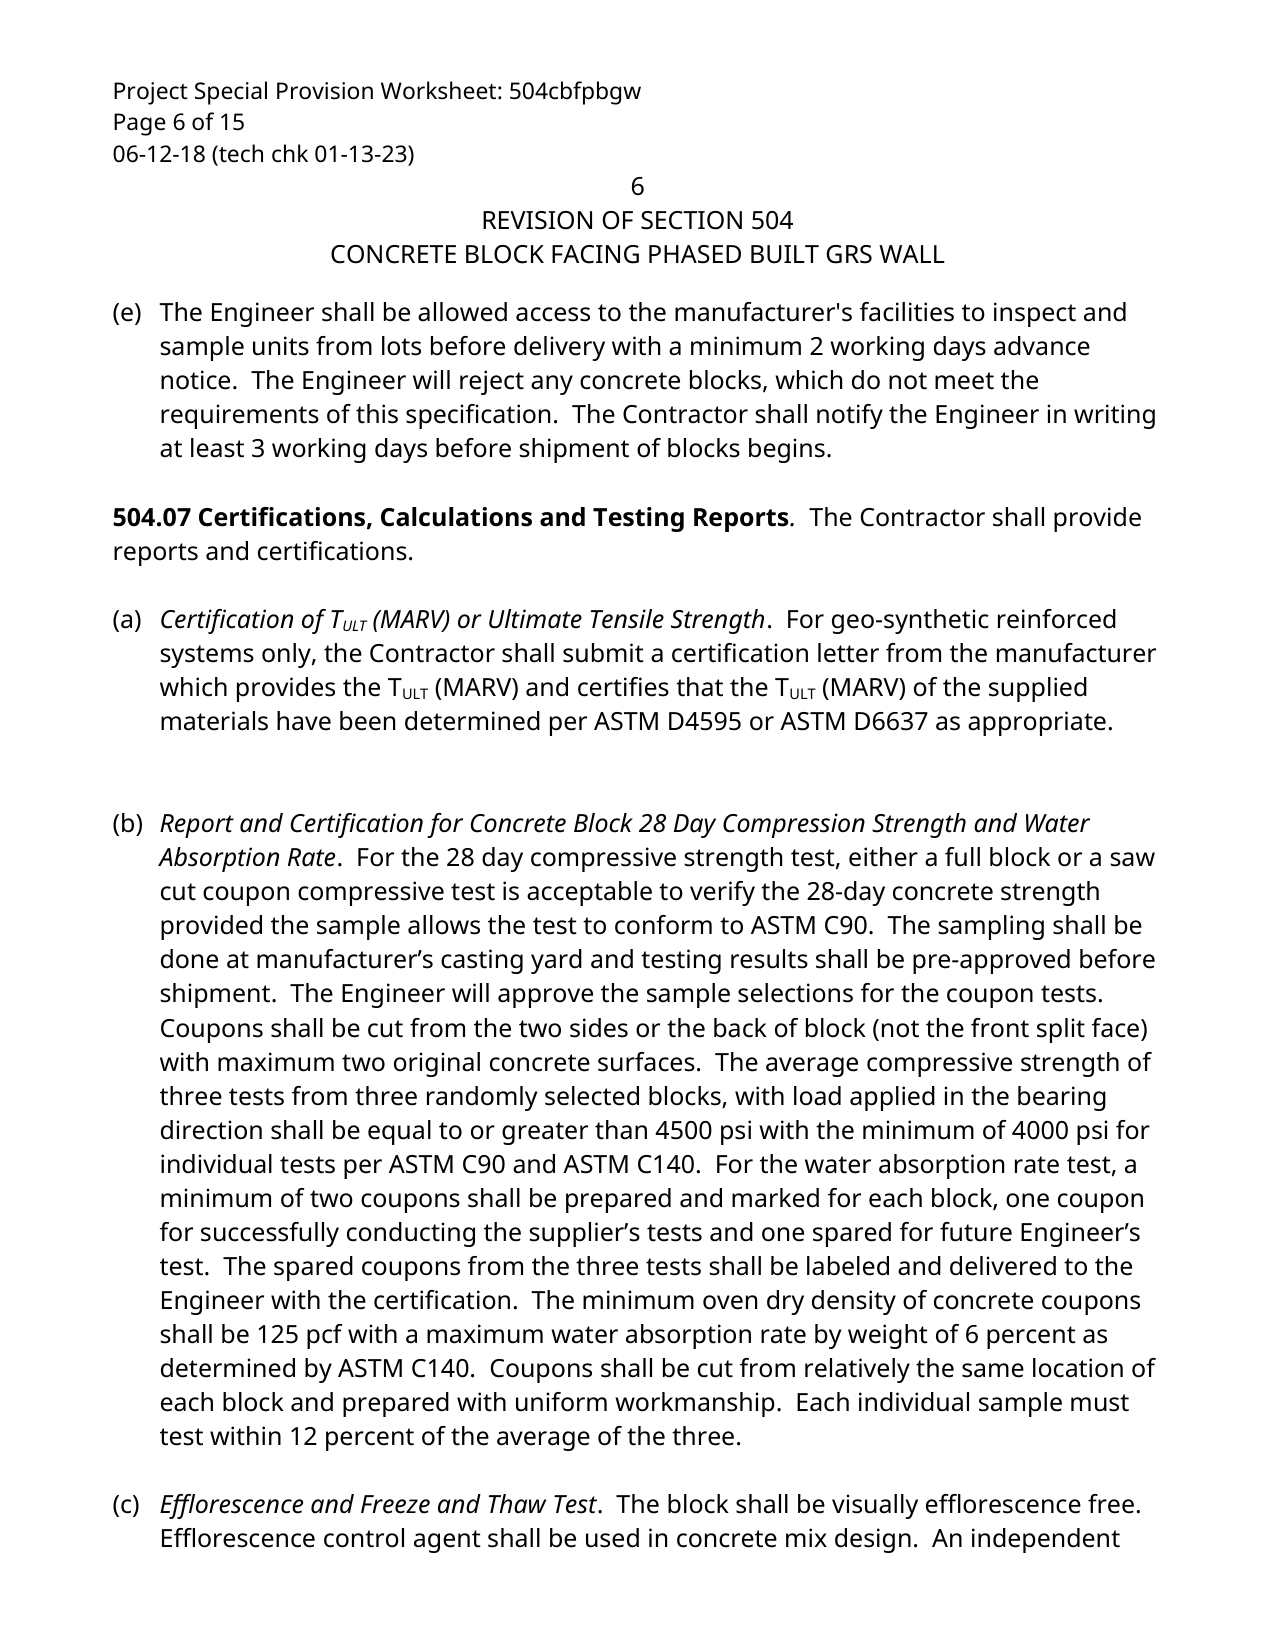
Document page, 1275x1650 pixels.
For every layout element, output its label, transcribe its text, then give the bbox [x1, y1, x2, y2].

text 504.07 Certifications, Calculations and Testing Reports. The Contractor shall provide reports and certifications. [112, 499, 1162, 567]
list Report and Certification for Concrete Block 28 Day Compression Strength and Water Absorption Rate. For the 28 day compressive strength test, either a full block or a saw cut coupon compressive test is acceptable to verify the 28-day concrete strength provided the sample allows the test to conform to ASTM C90. The sampling shall be done at manufacturer’s casting yard and testing results shall be pre-approved before shipment. The Engineer will approve the sample selections for the coupon tests. Coupons shall be cut from the two sides or the back of block (not the front split face) with maximum two original concrete surfaces. The average compressive strength of three tests from three randomly selected blocks, with load applied in the bearing direction shall be equal to or greater than 4500 psi with the minimum of 4000 psi for individual tests per ASTM C90 and ASTM C140. For the water absorption rate test, a minimum of two coupons shall be prepared and marked for each block, one coupon for successfully conducting the supplier’s tests and one spared for future Engineer’s test. The spared coupons from the three tests shall be labeled and delivered to the Engineer with the certification. The minimum oven dry density of concrete coupons shall be 125 pcf with a maximum water absorption rate by weight of 6 percent as determined by ASTM C140. Coupons shall be cut from relatively the same location of each block and prepared with uniform workmanship. Each individual sample must test within 12 percent of the average of the three. [112, 806, 1162, 1453]
list The Engineer shall be allowed access to the manufacturer's facilities to inspect and sample units from lots before delivery with a minimum 2 working days advance notice. The Engineer will reject any concrete blocks, which do not meet the requirements of this specification. The Contractor shall notify the Engineer in writing at least 3 working days before shipment of blocks begins. [112, 295, 1162, 465]
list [112, 1487, 1162, 1555]
list Certification of TULT (MARV) or Ultimate Tensile Strength. For geo-synthetic reinforced systems only, the Contractor shall submit a certification letter from the manufacturer which provides the TULT (MARV) and certifies that the TULT (MARV) of the supplied materials have been determined per ASTM D4595 or ASTM D6637 as appropriate. [112, 601, 1162, 738]
